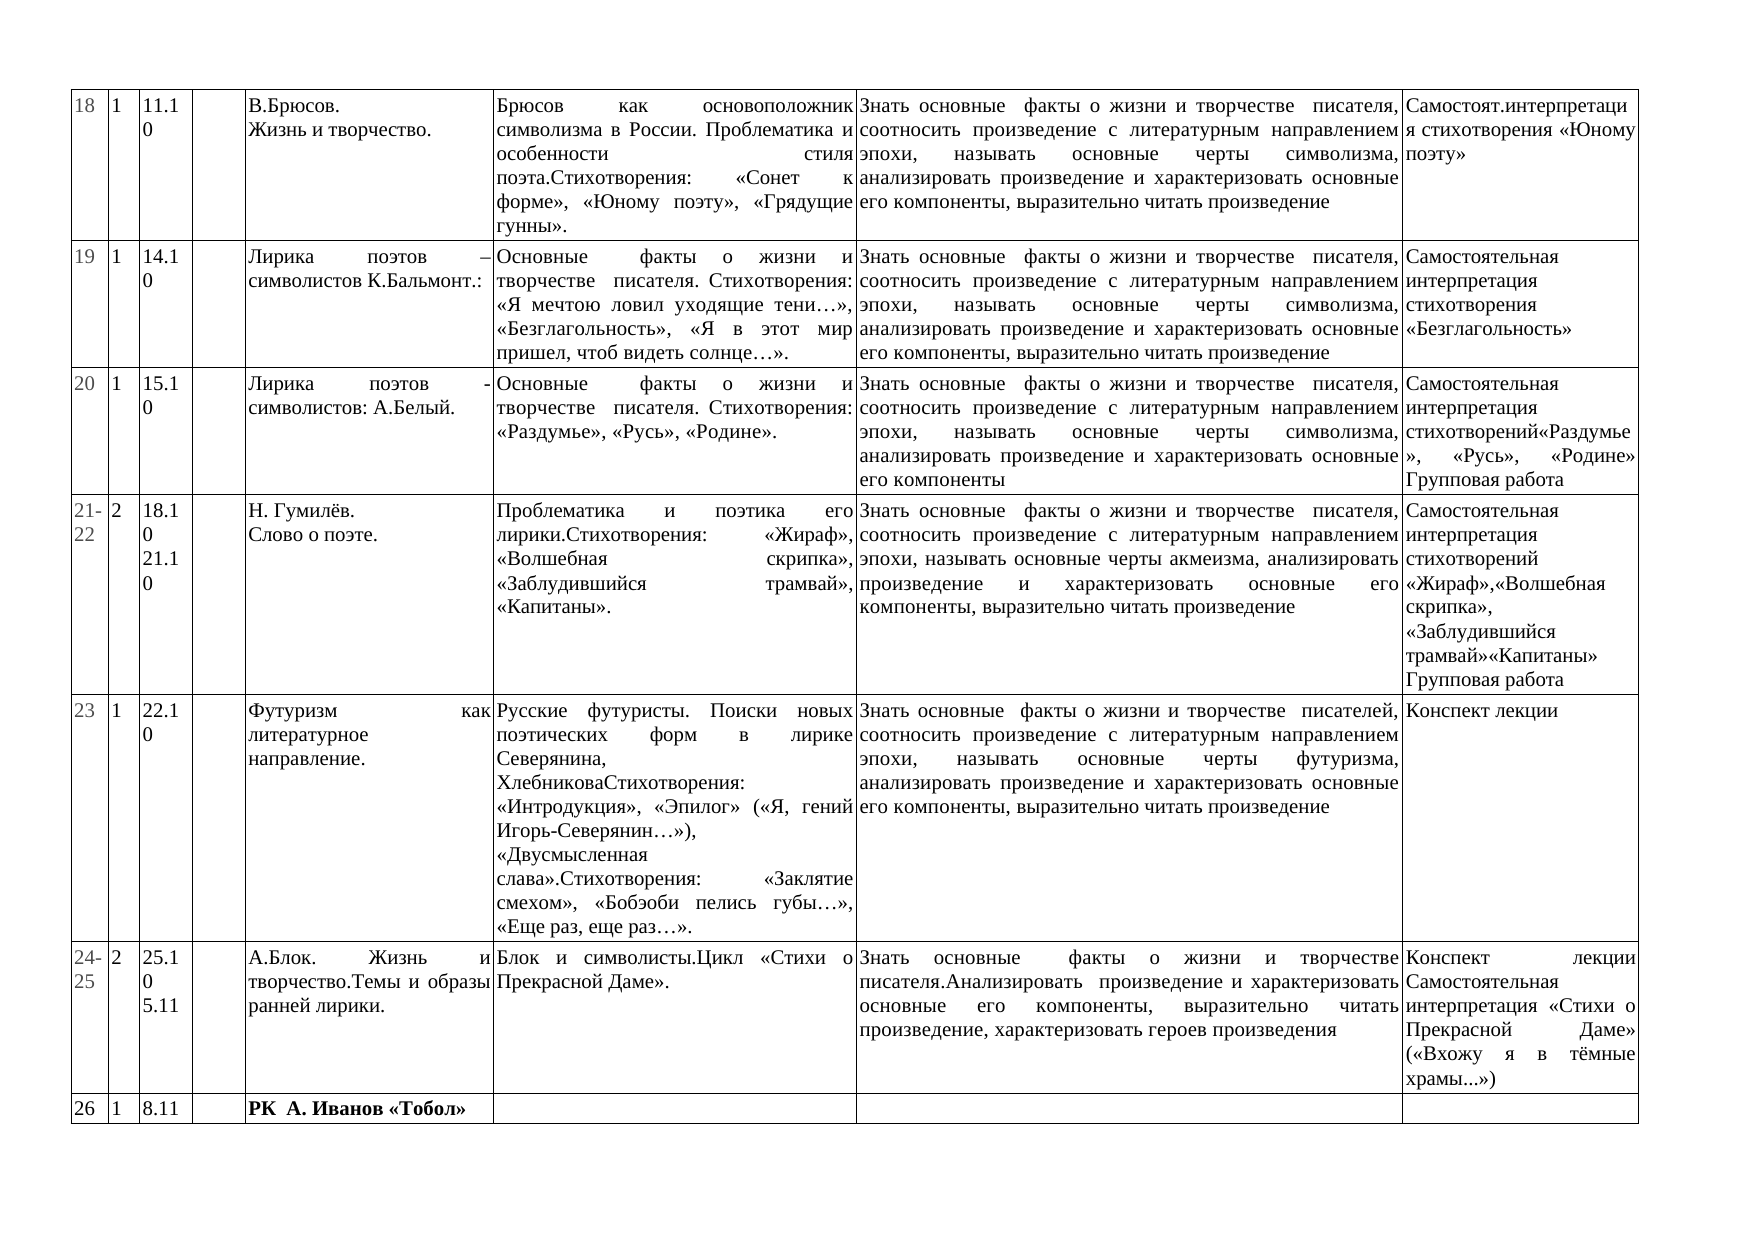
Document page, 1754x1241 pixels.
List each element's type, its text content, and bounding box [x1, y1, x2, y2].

table_cell 21-22 [72, 495, 108, 694]
table_cell Знать основные факты о жизни и творчестве писателя, соотносить произведение с литературным направлением эпохи, называть основные черты символизма, анализировать произведение и характеризовать основные его компоненты, выразительно читать произведение [857, 241, 1402, 367]
table_cell Знать основные факты о жизни и творчестве писателя, соотносить произведение с литературным направлением эпохи, называть основные черты символизма, анализировать произведение и характеризовать основные его компоненты, выразительно читать произведение [857, 90, 1402, 240]
table_cell Лирика поэтов – символистов К.Бальмонт.: [246, 241, 493, 367]
table_cell 15.10 [140, 368, 192, 494]
table_cell [857, 1094, 1402, 1123]
table_cell 26 [72, 1094, 108, 1123]
table_cell 25.10 5.11 [140, 942, 192, 1092]
table_cell [193, 368, 245, 494]
table_cell 23 [72, 695, 108, 941]
table_cell [193, 1094, 245, 1123]
table_cell 24-25 [72, 942, 108, 1092]
table_cell 1 [109, 1094, 139, 1123]
table_cell Знать основные факты о жизни и творчестве писателя.Анализировать произведение и характеризовать основные его компоненты, выразительно читать произведение, характеризовать героев произведения [857, 942, 1402, 1092]
table_cell 11.10 [140, 90, 192, 240]
table_cell 8.11 [140, 1094, 192, 1123]
table_cell 2 [109, 495, 139, 694]
table_cell [193, 495, 245, 694]
table_cell Конспект лекции Самостоятельная интерпретация «Стихи о Прекрасной Даме» («Вхожу я в тёмные храмы...») [1403, 942, 1638, 1092]
table_cell Лирика поэтов -символистов: А.Белый. [246, 368, 493, 494]
table_cell 1 [109, 695, 139, 941]
table_cell Футуризм как литературное направление. [246, 695, 493, 941]
table_cell Н. Гумилёв. Слово о поэте. [246, 495, 493, 694]
table_cell РК А. Иванов «Тобол» [246, 1094, 493, 1123]
table_cell Блок и символисты.Цикл «Стихи о Прекрасной Даме». [494, 942, 856, 1092]
table_cell Знать основные факты о жизни и творчестве писателя, соотносить произведение с литературным направлением эпохи, называть основные черты акмеизма, анализировать произведение и характеризовать основные его компоненты, выразительно читать произведение [857, 495, 1402, 694]
table_cell [193, 942, 245, 1092]
table_cell 22.10 [140, 695, 192, 941]
table_cell [494, 1094, 856, 1123]
table_cell [193, 241, 245, 367]
table_cell [193, 90, 245, 240]
table_cell Основные факты о жизни и творчестве писателя. Стихотворения: «Раздумье», «Русь», «Родине». [494, 368, 856, 494]
table_cell Русские футуристы. Поиски новых поэтических форм в лирике Северянина, ХлебниковаСтихотворения: «Интродукция», «Эпилог» («Я, гений Игорь-Северянин…»), «Двусмысленная слава».Стихотворения: «Заклятие смехом», «Бобэоби пелись губы…», «Еще раз, еще раз…». [494, 695, 856, 941]
table_cell Проблематика и поэтика его лирики.Стихотворения: «Жираф», «Волшебная скрипка», «Заблудившийся трамвай», «Капитаны». [494, 495, 856, 694]
table_cell Самостоятельная интерпретация стихотворения «Безглагольность» [1403, 241, 1638, 367]
table_cell Знать основные факты о жизни и творчестве писателей, соотносить произведение с литературным направлением эпохи, называть основные черты футуризма, анализировать произведение и характеризовать основные его компоненты, выразительно читать произведение [857, 695, 1402, 941]
table_cell В.Брюсов. Жизнь и творчество. [246, 90, 493, 240]
table_cell 19 [72, 241, 108, 367]
table_cell Знать основные факты о жизни и творчестве писателя, соотносить произведение с литературным направлением эпохи, называть основные черты символизма, анализировать произведение и характеризовать основные его компоненты [857, 368, 1402, 494]
table_cell 1 [109, 368, 139, 494]
table_cell Самостоятельная интерпретация стихотворений «Жираф»,«Волшебная скрипка», «Заблудившийся трамвай»«Капитаны» Групповая работа [1403, 495, 1638, 694]
table_cell Самостоятельная интерпретация стихотворений«Раздумье», «Русь», «Родине» Групповая работа [1403, 368, 1638, 494]
table_cell [1403, 1094, 1638, 1123]
table_cell 14.10 [140, 241, 192, 367]
table_cell 1 [109, 90, 139, 240]
table_cell Брюсов как основоположник символизма в России. Проблематика и особенности стиля поэта.Стихотворения: «Сонет к форме», «Юному поэту», «Грядущие гунны». [494, 90, 856, 240]
table_cell 1 [109, 241, 139, 367]
table_cell 2 [109, 942, 139, 1092]
table_cell 18 [72, 90, 108, 240]
table_cell А.Блок. Жизнь и творчество.Темы и образы ранней лирики. [246, 942, 493, 1092]
table_cell Самостоят.интерпретация стихотворения «Юному поэту» [1403, 90, 1638, 240]
table_cell [193, 695, 245, 941]
table_cell Основные факты о жизни и творчестве писателя. Стихотворения: «Я мечтою ловил уходящие тени…», «Безглагольность», «Я в этот мир пришел, чтоб видеть солнце…». [494, 241, 856, 367]
table_cell 18.10 21.10 [140, 495, 192, 694]
table_cell Конспект лекции [1403, 695, 1638, 941]
table_cell 20 [72, 368, 108, 494]
